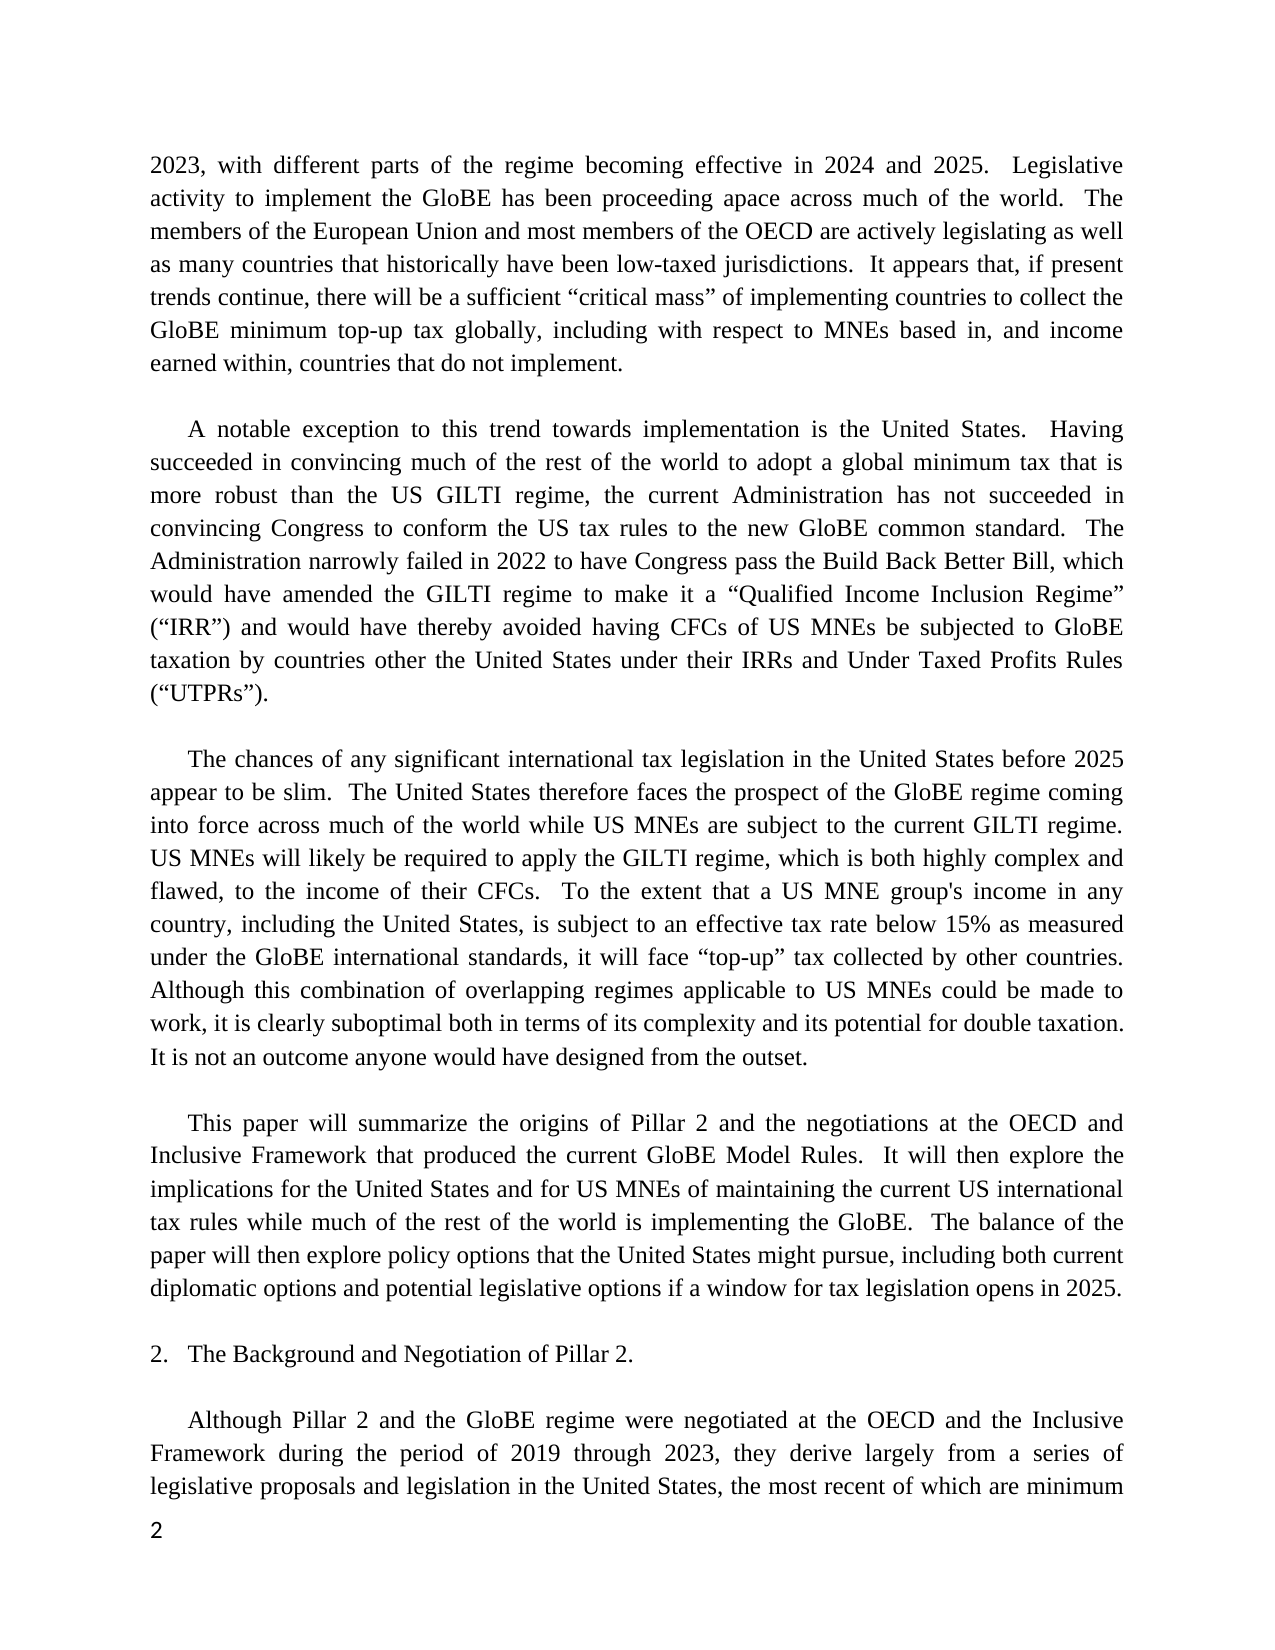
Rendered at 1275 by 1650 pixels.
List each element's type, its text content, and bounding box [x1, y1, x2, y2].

list The Background and Negotiation of Pillar 2. [150, 1339, 1125, 1367]
list A notable exception to this trend towards implementation is the United States. Having succeeded in convincing much of the rest of the world to adopt a global minimum tax that is more robust than the US GILTI regime, the current Administration has not succeeded in convincing Congress to conform the US tax rules to the new GloBE common standard. The Administration narrowly failed in 2022 to have Congress pass the Build Back Better Bill, which would have amended the GILTI regime to make it a “Qualified Income Inclusion Regime” (“IRR”) and would have thereby avoided having CFCs of US MNEs be subjected to GloBE taxation by countries other the United States under their IRRs and Under Taxed Profits Rules (“UTPRs”). [150, 414, 1125, 707]
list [150, 1405, 1125, 1499]
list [150, 150, 1125, 377]
list The chances of any significant international tax legislation in the United States before 2025 appear to be slim. The United States therefore faces the prospect of the GloBE regime coming into force across much of the world while US MNEs are subject to the current GILTI regime. US MNEs will likely be required to apply the GILTI regime, which is both highly complex and flawed, to the income of their CFCs. To the extent that a US MNE group's income in any country, including the United States, is subject to an effective tax rate below 15% as measured under the GloBE international standards, it will face “top-up” tax collected by other countries. Although this combination of overlapping regimes applicable to US MNEs could be made to work, it is clearly suboptimal both in terms of its complexity and its potential for double taxation. It is not an outcome anyone would have designed from the outset. [150, 744, 1125, 1070]
list This paper will summarize the origins of Pillar 2 and the negotiations at the OECD and Inclusive Framework that produced the current GloBE Model Rules. It will then explore the implications for the United States and for US MNEs of maintaining the current US international tax rules while much of the rest of the world is implementing the GloBE. The balance of the paper will then explore policy options that the United States might pursue, including both current diplomatic options and potential legislative options if a window for tax legislation opens in 2025. [150, 1108, 1125, 1301]
